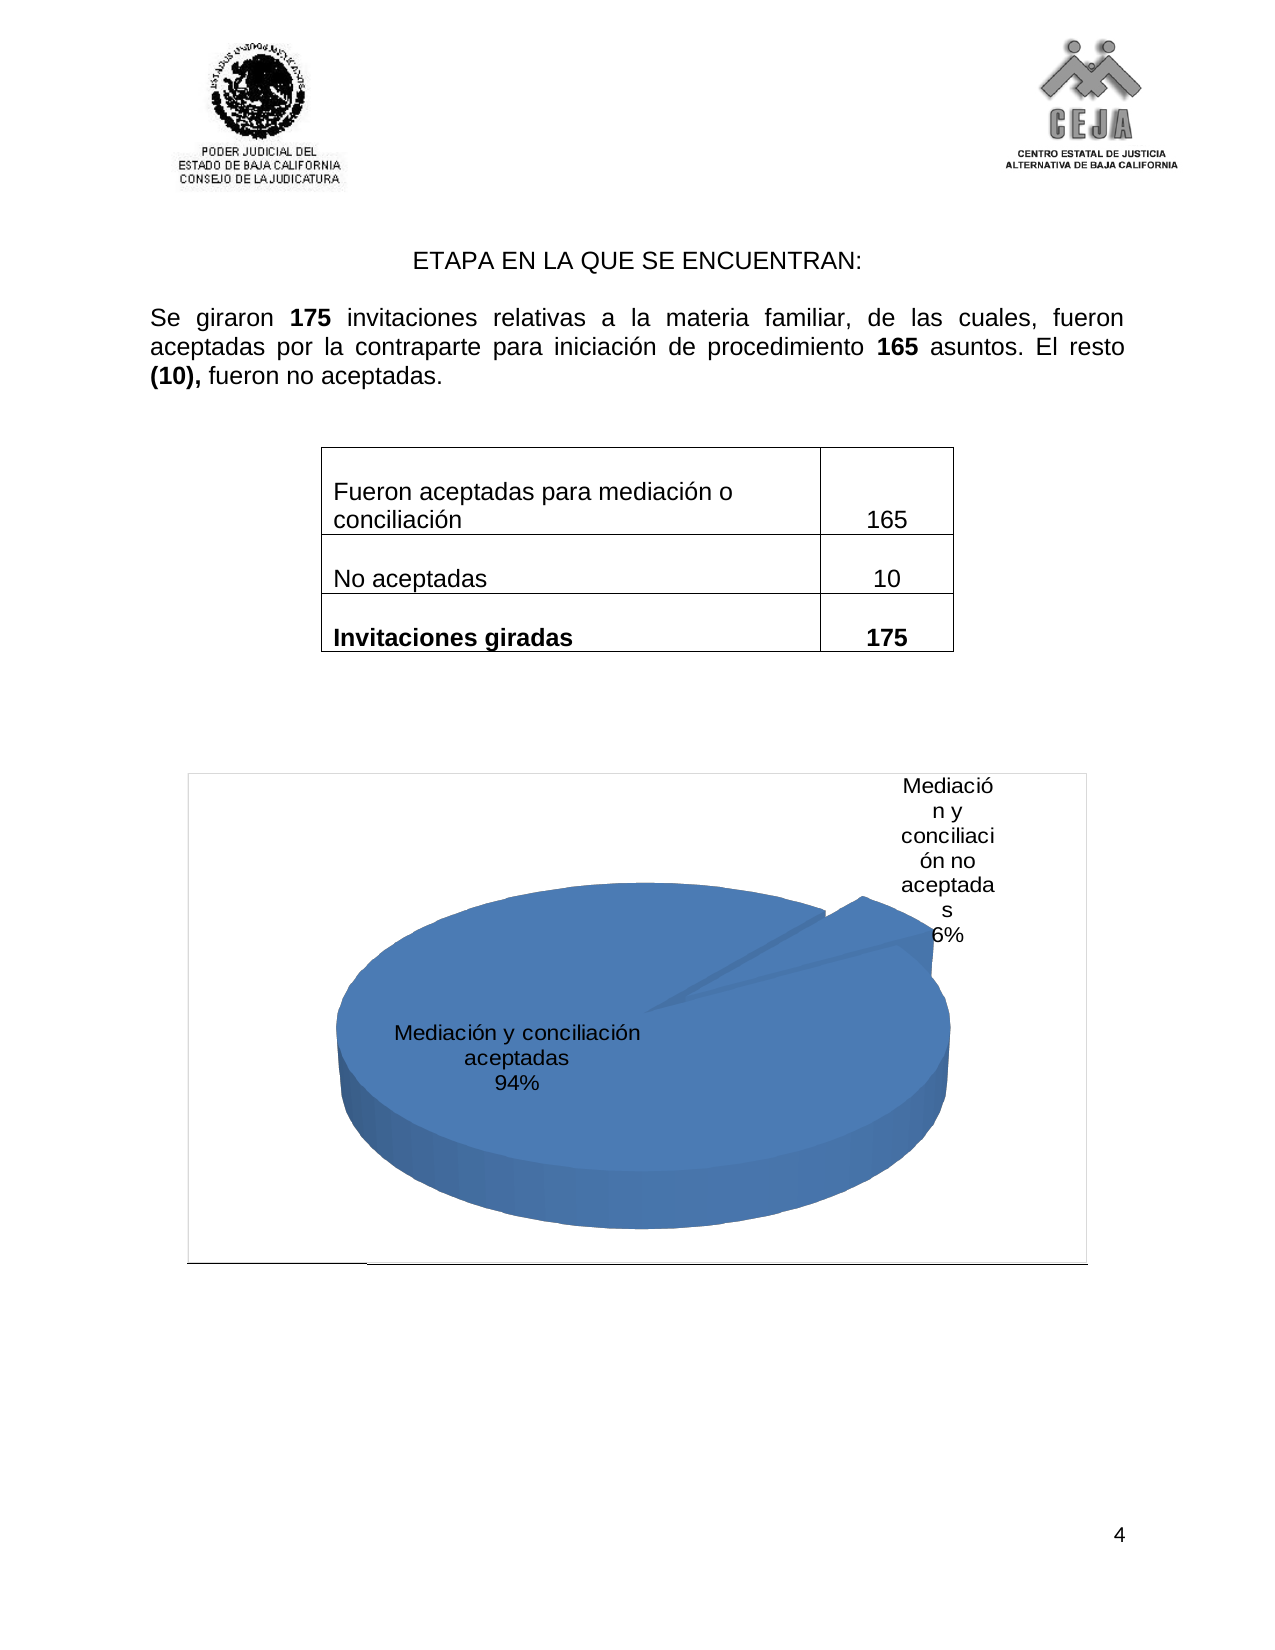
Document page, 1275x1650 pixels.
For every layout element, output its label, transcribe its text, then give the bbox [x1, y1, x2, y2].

table_header Fueron aceptadas para mediación o conciliación [322, 448, 820, 534]
text ETAPA EN LA QUE SE ENCUENTRAN: [150, 246, 1125, 274]
picture [989, 31, 1189, 197]
table_cell No aceptadas [322, 535, 820, 593]
table_cell 175 [821, 594, 953, 651]
picture [162, 43, 357, 197]
table_cell Invitaciones giradas [322, 594, 820, 651]
table_cell 10 [821, 535, 953, 593]
text Se giraron 175 invitaciones relativas a la materia familiar, de las cuales, fueron aceptadas por la contraparte para iniciación de procedimiento 165 asuntos. El resto (10), fueron no aceptadas. [150, 303, 1125, 389]
table_header 165 [821, 448, 953, 534]
